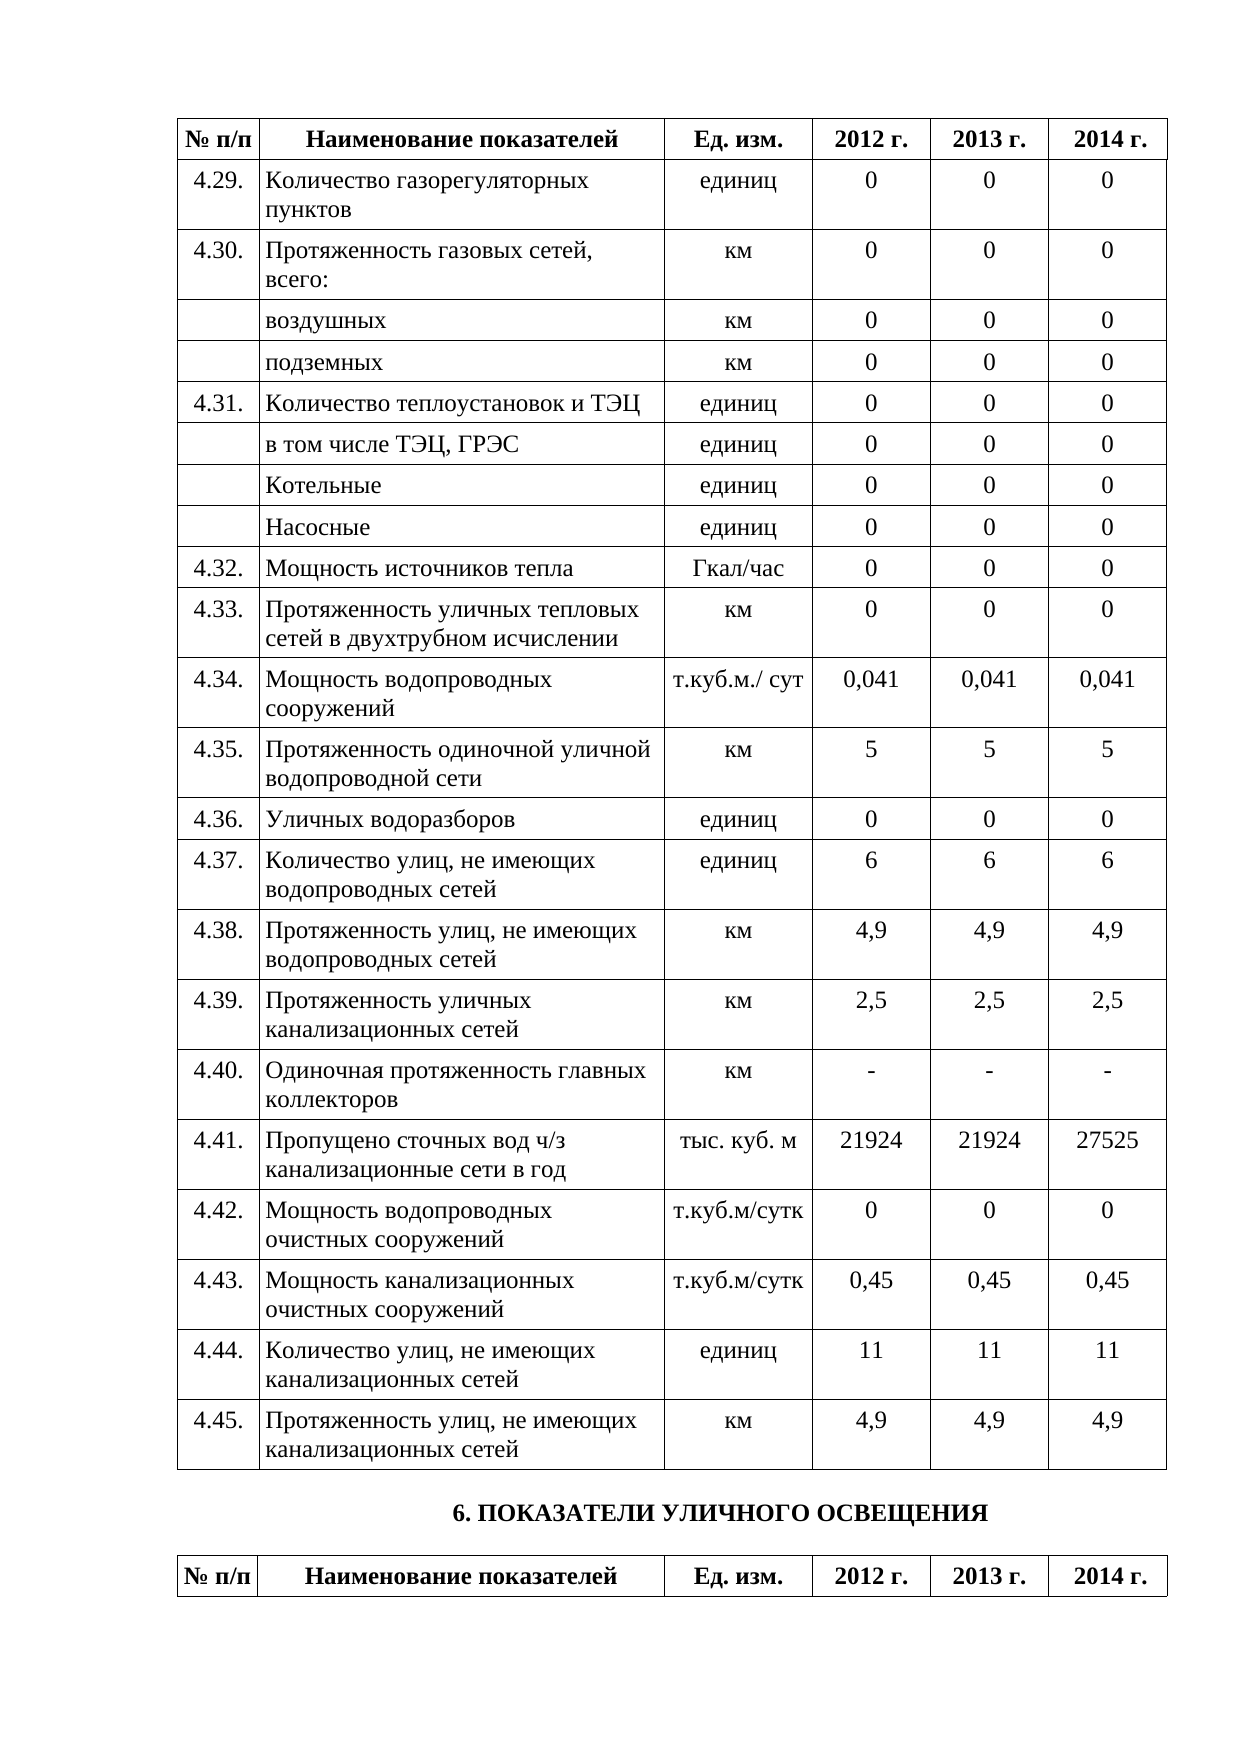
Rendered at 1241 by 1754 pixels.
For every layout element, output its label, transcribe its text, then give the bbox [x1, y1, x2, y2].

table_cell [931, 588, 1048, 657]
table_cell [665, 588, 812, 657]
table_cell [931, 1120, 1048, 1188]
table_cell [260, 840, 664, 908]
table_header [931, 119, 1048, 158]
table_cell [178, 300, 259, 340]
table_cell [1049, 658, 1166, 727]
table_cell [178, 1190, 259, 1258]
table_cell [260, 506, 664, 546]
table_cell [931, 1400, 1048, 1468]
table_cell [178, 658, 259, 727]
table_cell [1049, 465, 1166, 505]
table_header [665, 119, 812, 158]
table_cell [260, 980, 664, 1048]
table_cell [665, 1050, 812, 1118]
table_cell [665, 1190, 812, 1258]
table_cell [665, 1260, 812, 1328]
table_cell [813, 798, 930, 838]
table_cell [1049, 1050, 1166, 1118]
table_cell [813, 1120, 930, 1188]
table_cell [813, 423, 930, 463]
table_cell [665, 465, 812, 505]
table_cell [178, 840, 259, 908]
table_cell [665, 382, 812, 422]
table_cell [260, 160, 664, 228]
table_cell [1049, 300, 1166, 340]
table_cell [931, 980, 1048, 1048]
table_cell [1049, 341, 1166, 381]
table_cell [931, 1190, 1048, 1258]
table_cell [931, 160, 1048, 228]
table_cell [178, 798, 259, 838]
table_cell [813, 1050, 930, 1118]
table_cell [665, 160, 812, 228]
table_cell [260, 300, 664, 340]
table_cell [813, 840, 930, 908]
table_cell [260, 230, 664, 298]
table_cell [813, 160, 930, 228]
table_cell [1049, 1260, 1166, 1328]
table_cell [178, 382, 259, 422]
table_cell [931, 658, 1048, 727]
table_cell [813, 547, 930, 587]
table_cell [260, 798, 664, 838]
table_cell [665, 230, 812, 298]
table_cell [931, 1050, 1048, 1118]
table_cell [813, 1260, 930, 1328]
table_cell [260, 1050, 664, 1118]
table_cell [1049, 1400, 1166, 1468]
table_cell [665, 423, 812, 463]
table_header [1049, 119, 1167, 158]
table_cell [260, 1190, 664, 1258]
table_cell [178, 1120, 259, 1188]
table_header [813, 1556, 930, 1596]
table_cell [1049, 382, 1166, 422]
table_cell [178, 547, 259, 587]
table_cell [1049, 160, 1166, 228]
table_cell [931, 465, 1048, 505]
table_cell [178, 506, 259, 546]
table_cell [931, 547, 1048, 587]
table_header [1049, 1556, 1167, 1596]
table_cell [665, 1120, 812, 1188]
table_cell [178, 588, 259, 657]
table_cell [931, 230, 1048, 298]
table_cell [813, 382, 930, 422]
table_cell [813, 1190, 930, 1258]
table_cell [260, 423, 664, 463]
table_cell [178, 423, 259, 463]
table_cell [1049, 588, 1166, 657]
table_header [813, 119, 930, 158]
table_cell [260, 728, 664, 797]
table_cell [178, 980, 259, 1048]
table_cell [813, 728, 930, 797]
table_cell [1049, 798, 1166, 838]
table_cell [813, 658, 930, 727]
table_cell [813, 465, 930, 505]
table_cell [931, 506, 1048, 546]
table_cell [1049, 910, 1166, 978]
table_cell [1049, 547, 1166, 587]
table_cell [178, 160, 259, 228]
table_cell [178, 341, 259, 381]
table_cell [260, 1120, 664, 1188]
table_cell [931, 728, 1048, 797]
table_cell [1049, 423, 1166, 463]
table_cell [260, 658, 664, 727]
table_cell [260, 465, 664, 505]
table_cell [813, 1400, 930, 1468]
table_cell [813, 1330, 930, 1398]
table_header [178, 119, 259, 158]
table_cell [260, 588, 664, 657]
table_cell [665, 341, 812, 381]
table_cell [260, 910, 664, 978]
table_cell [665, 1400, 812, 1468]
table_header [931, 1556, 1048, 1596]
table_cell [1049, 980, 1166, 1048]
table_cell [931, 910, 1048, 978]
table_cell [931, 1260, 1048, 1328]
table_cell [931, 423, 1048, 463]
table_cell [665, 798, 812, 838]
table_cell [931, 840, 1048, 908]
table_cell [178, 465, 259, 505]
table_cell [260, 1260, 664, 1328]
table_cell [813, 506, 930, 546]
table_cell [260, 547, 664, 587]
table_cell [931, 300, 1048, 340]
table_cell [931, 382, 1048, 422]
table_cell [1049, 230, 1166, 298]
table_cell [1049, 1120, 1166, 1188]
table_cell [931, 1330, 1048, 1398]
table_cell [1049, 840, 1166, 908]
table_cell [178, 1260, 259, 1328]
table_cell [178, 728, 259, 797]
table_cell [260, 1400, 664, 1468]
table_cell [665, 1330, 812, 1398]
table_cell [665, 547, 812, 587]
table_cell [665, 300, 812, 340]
text 6. ПОКАЗАТЕЛИ УЛИЧНОГО ОСВЕЩЕНИЯ [177, 1498, 1114, 1526]
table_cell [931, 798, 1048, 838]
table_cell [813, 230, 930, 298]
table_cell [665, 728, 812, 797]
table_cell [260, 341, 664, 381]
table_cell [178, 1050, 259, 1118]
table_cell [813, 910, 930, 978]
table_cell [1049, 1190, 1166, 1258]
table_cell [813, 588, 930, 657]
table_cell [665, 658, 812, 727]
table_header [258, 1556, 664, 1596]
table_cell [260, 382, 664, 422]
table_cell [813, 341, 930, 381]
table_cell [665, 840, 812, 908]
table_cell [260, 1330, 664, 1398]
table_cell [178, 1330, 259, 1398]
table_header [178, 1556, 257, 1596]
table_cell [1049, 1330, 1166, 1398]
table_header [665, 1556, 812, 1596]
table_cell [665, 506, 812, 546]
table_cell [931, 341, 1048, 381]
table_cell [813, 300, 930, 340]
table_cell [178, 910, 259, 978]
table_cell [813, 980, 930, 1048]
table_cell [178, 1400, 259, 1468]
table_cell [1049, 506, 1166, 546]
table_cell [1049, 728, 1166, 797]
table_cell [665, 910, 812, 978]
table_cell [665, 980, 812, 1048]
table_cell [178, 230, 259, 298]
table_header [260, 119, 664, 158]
